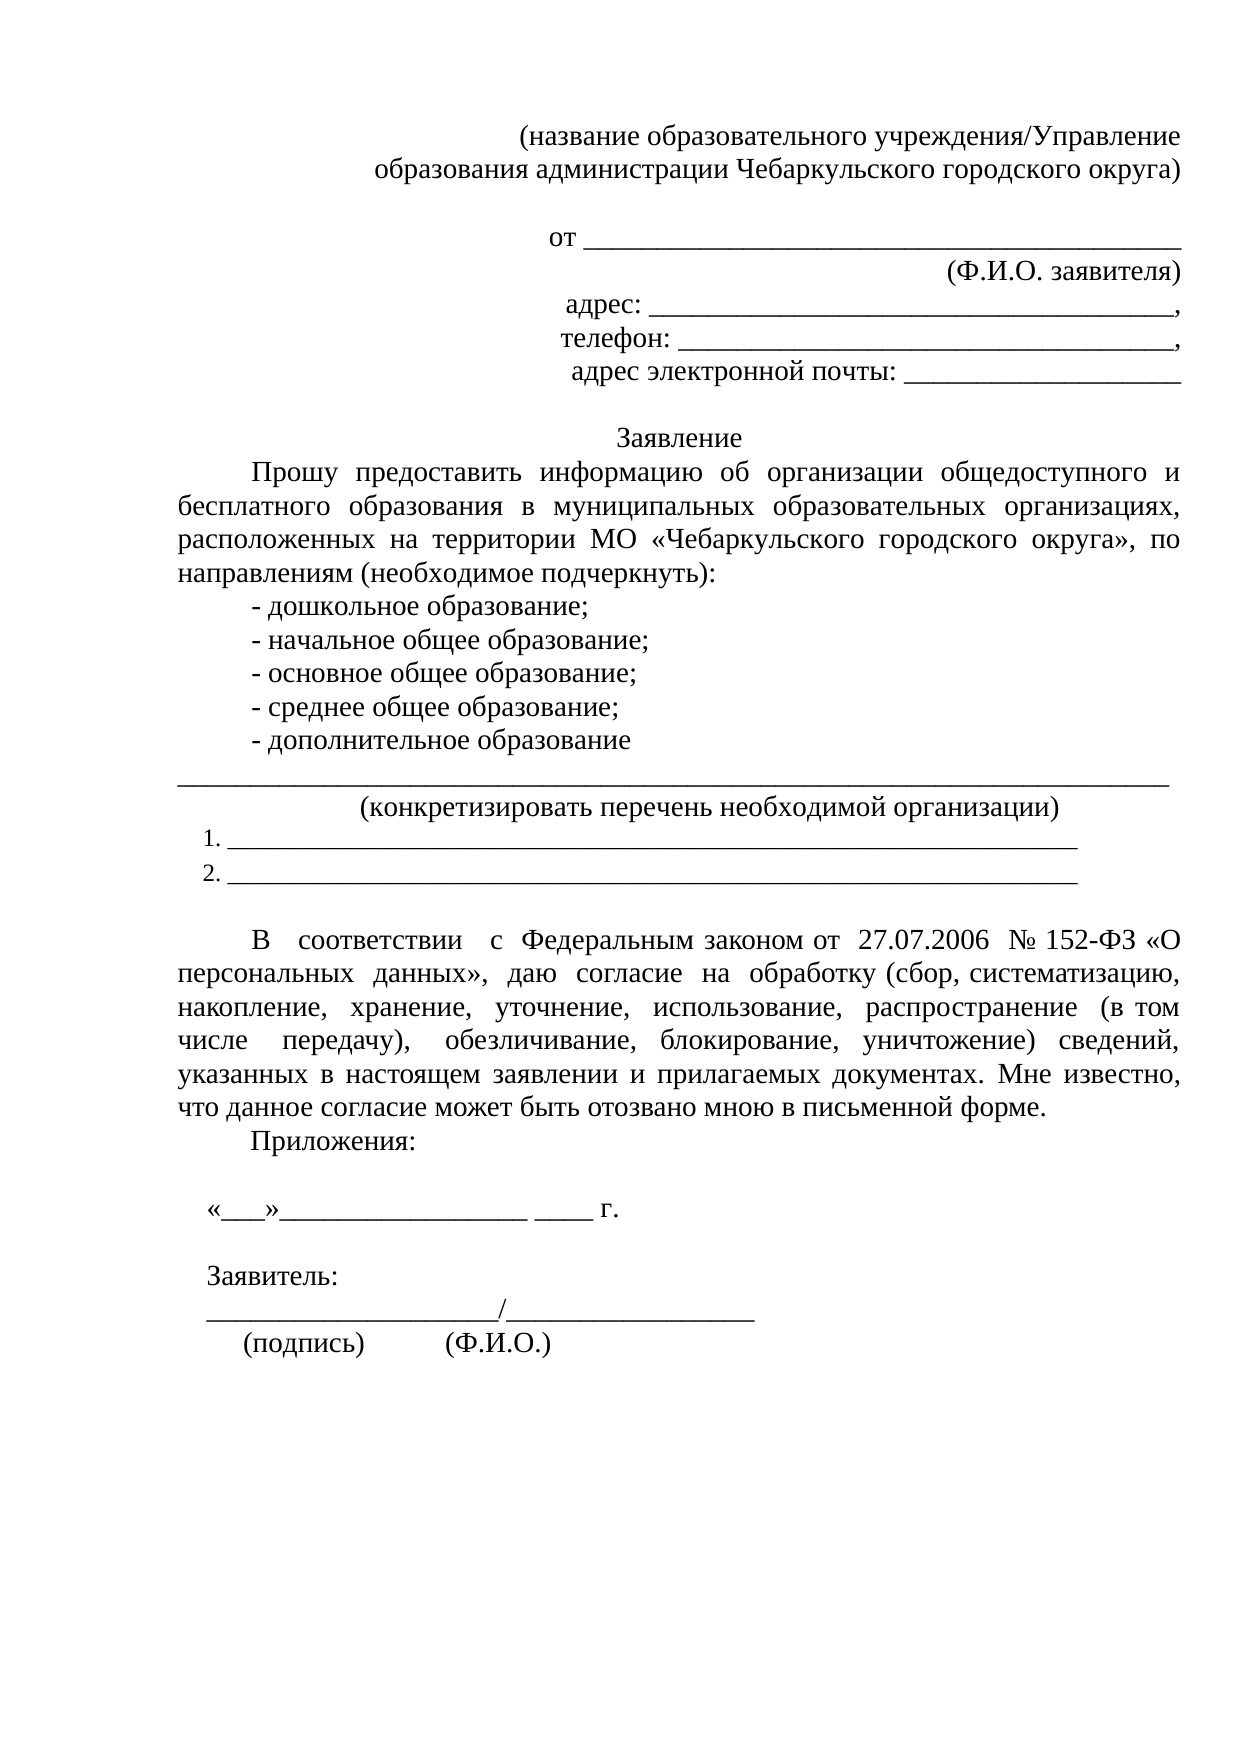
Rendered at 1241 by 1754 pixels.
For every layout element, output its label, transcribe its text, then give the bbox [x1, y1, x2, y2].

text - основное общее образование; [177, 655, 1181, 689]
text (название образовательного учреждения/Управление образования администрации Чебаркульского городского округа) [177, 118, 1181, 185]
text телефон: __________________________________, [177, 320, 1181, 353]
text «___»_________________ ____ г. [177, 1191, 1181, 1224]
text Заявление [177, 421, 1181, 454]
subtitle 1. ____________________________________________________________________ [177, 823, 1181, 852]
text (конкретизировать перечень необходимой организации) [177, 789, 1181, 823]
text (подпись) (Ф.И.О.) [177, 1325, 1181, 1358]
subtitle В соответствии с Федеральным законом от 27.07.2006 № 152-ФЗ «О персональных данных», даю согласие на обработку (сбор, систематизацию, накопление, хранение, уточнение, использование, распространение (в том числе передачу), обезличивание, блокирование, уничтожение) сведений, указанных в настоящем заявлении и прилагаемых документах. Мне известно, что данное согласие может быть отозвано мною в письменной форме. [177, 922, 1181, 1123]
text адрес: ____________________________________, [177, 286, 1181, 320]
text адрес электронной почты: ___________________ [177, 353, 1181, 387]
text - начальное общее образование; [177, 622, 1181, 655]
text - дошкольное образование; [177, 588, 1181, 622]
text Заявитель: [177, 1258, 1181, 1291]
text (Ф.И.О. заявителя) [177, 253, 1181, 286]
text - среднее общее образование; [177, 689, 1181, 722]
text Прошу предоставить информацию об организации общедоступного и бесплатного образования в муниципальных образовательных организациях, расположенных на территории МО «Чебаркульского городского округа», по направлениям (необходимое подчеркнуть): [177, 454, 1181, 588]
text Приложения: [177, 1123, 1181, 1157]
subtitle 2. ____________________________________________________________________ [177, 858, 1181, 887]
text - дополнительное образование [177, 722, 1181, 756]
text ____________________/_________________ [177, 1291, 1181, 1325]
text от _________________________________________ [177, 219, 1181, 253]
text ____________________________________________________________________ [177, 756, 1181, 789]
